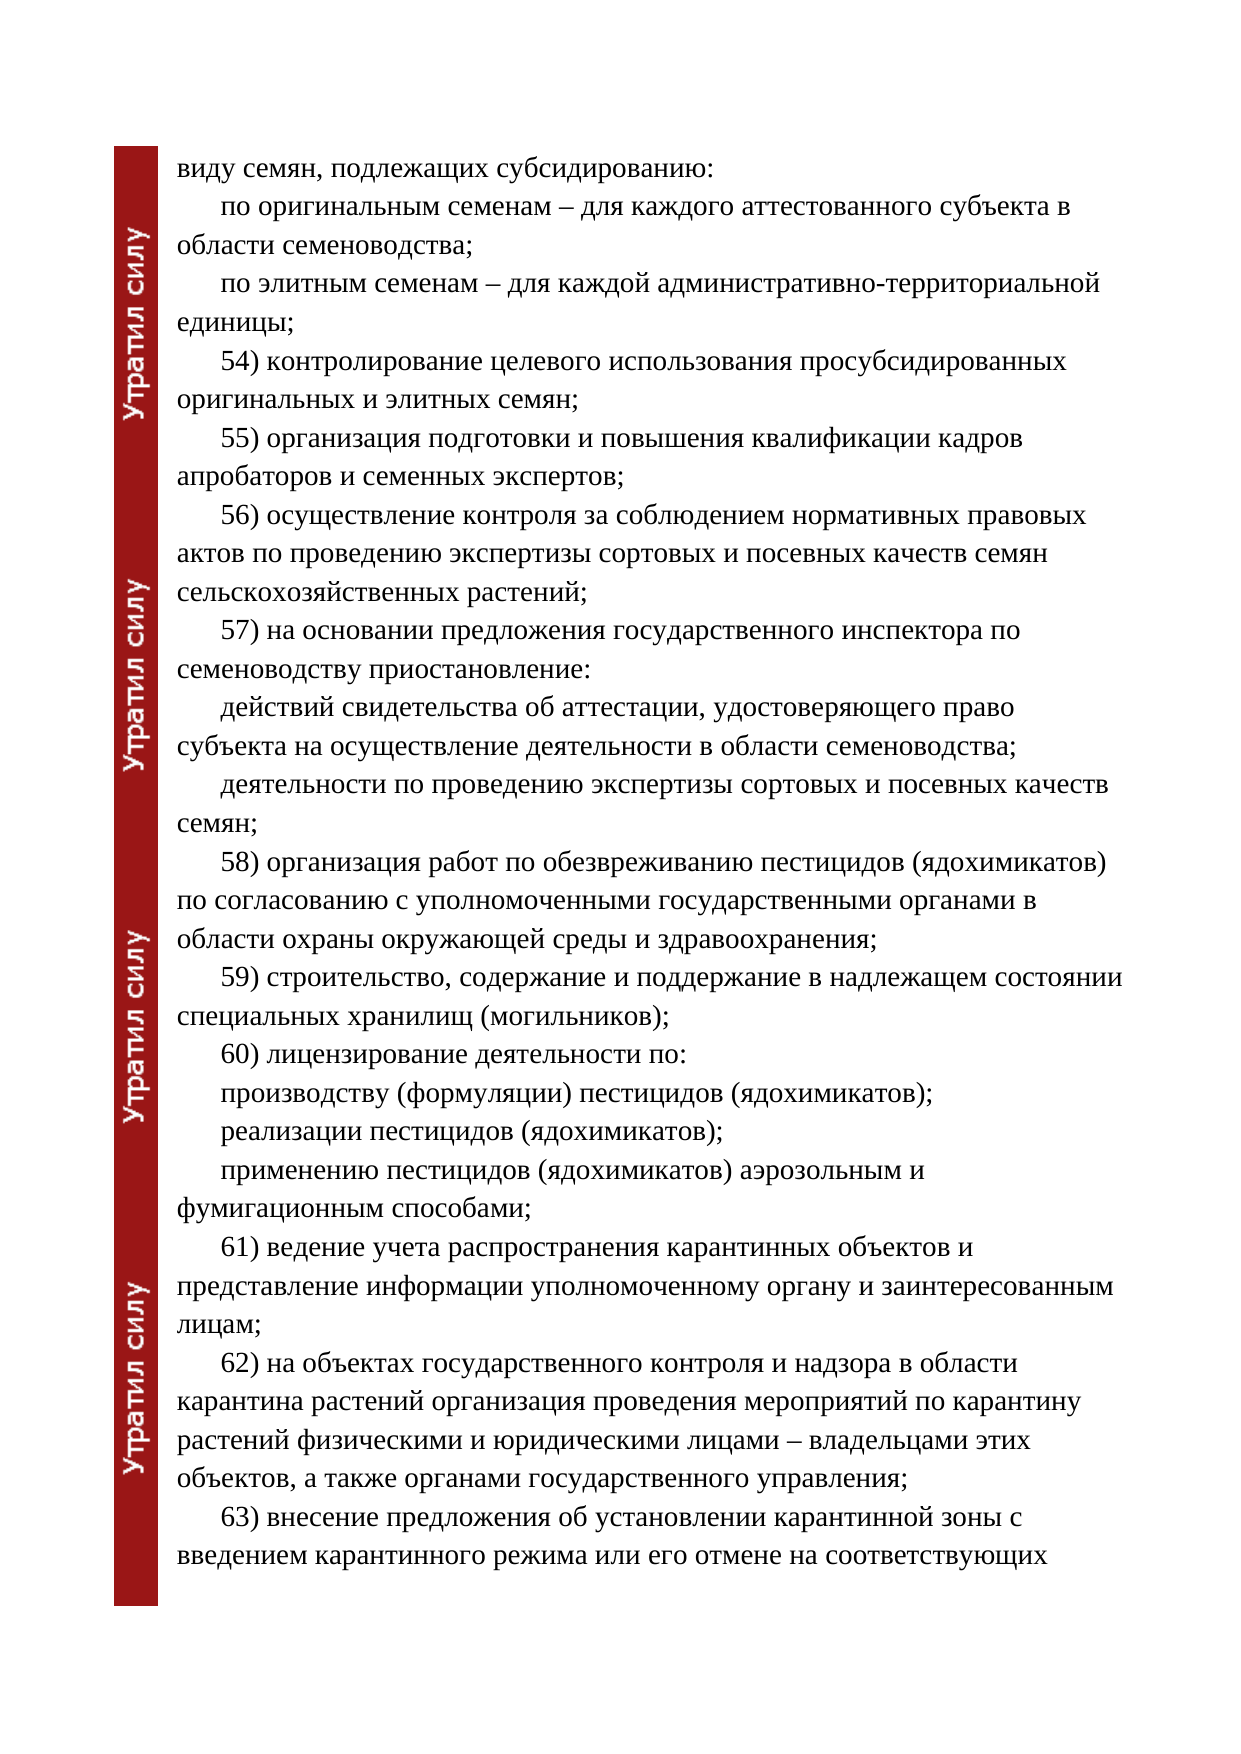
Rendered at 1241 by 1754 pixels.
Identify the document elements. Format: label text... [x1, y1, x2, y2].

picture [114, 146, 158, 150]
picture [114, 1571, 158, 1606]
